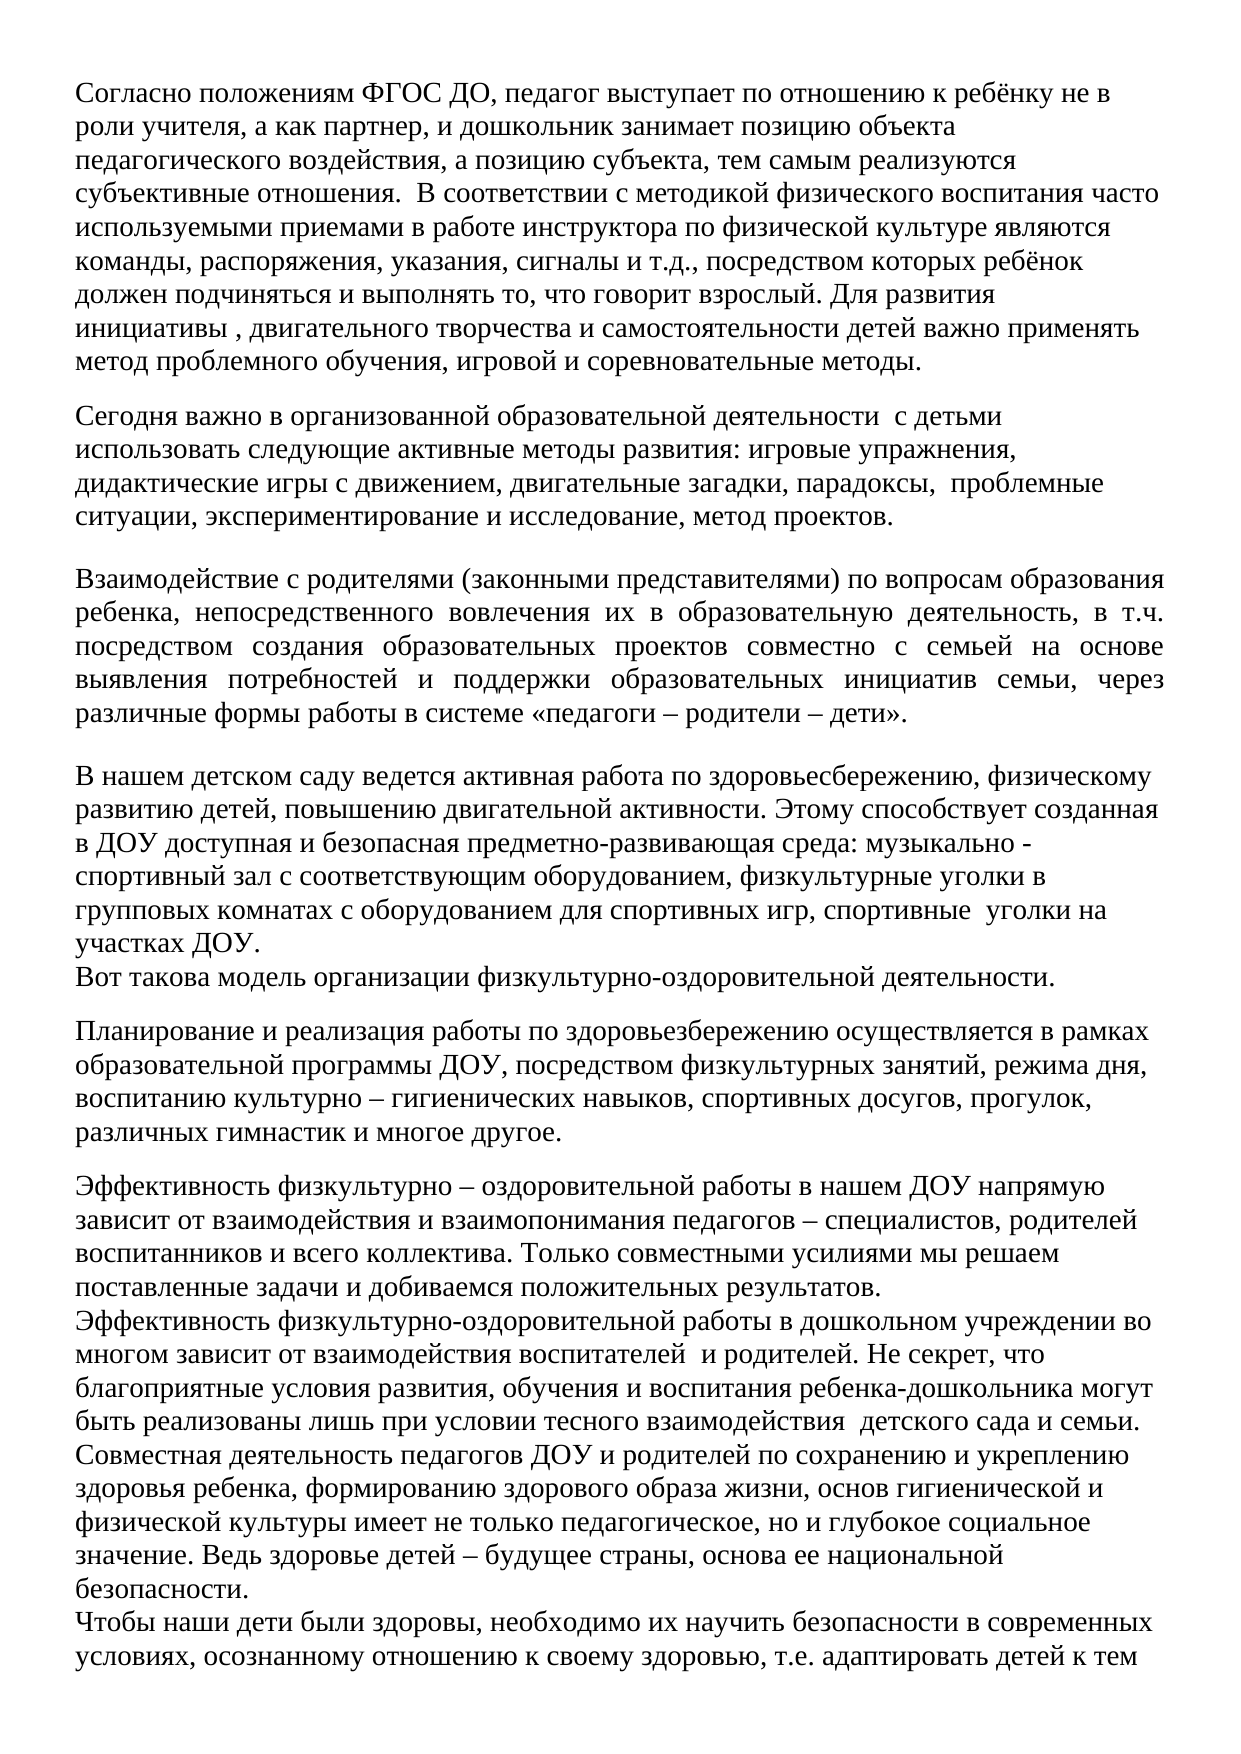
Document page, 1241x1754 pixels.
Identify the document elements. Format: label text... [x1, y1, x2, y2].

text Согласно положениям ФГОС ДО, педагог выступает по отношению к ребёнку не в роли учителя, а как партнер, и дошкольник занимает позицию объекта педагогического воздействия, а позицию субъекта, тем самым реализуются субъективные отношения. В соответствии с методикой физического воспитания часто используемыми приемами в работе инструктора по физической культуре являются команды, распоряжения, указания, сигналы и т.д., посредством которых ребёнок должен подчиняться и выполнять то, что говорит взрослый. Для развития инициативы , двигательного творчества и самостоятельности детей важно применять метод проблемного обучения, игровой и соревновательные методы. [75, 75, 1165, 377]
text Планирование и реализация работы по здоровьезбережению осуществляется в рамках образовательной программы ДОУ, посредством физкультурных занятий, режима дня, воспитанию культурно – гигиенических навыков, спортивных досугов, прогулок, различных гимнастик и многое другое. [75, 1013, 1165, 1148]
text Сегодня важно в организованной образовательной деятельности с детьми использовать следующие активные методы развития: игровые упражнения, дидактические игры с движением, двигательные загадки, парадоксы, проблемные ситуации, экспериментирование и исследование, метод проектов. [75, 398, 1165, 532]
text Взаимодействие с родителями (законными представителями) по вопросам образования ребенка, непосредственного вовлечения их в образовательную деятельность, в т.ч. посредством создания образовательных проектов совместно с семьей на основе выявления потребностей и поддержки образовательных инициатив семьи, через различные формы работы в системе «педагоги – родители – дети». [75, 561, 1165, 729]
text В нашем детском саду ведется активная работа по здоровьесбережению, физическому развитию детей, повышению двигательной активности. Этому способствует созданная в ДОУ доступная и безопасная предметно-развивающая среда: музыкально - спортивный зал с соответствующим оборудованием, физкультурные уголки в групповых комнатах с оборудованием для спортивных игр, спортивные уголки на участках ДОУ. Вот такова модель организации физкультурно-оздоровительной деятельности. [75, 758, 1165, 993]
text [75, 1604, 1165, 1672]
text Эффективность физкультурно – оздоровительной работы в нашем ДОУ напрямую зависит от взаимодействия и взаимопонимания педагогов – специалистов, родителей воспитанников и всего коллектива. Только совместными усилиями мы решаем поставленные задачи и добиваемся положительных результатов. Эффективность физкультурно-оздоровительной работы в дошкольном учреждении во многом зависит от взаимодействия воспитателей и родителей. Не секрет, что благоприятные условия развития, обучения и воспитания ребенка-дошкольника могут быть реализованы лишь при условии тесного взаимодействия детского сада и семьи. Совместная деятельность педагогов ДОУ и родителей по сохранению и укреплению здоровья ребенка, формированию здорового образа жизни, основ гигиенической и физической культуры имеет не только педагогическое, но и глубокое социальное значение. Ведь здоровье детей – будущее страны, основа ее национальной безопасности. [75, 1168, 1165, 1604]
